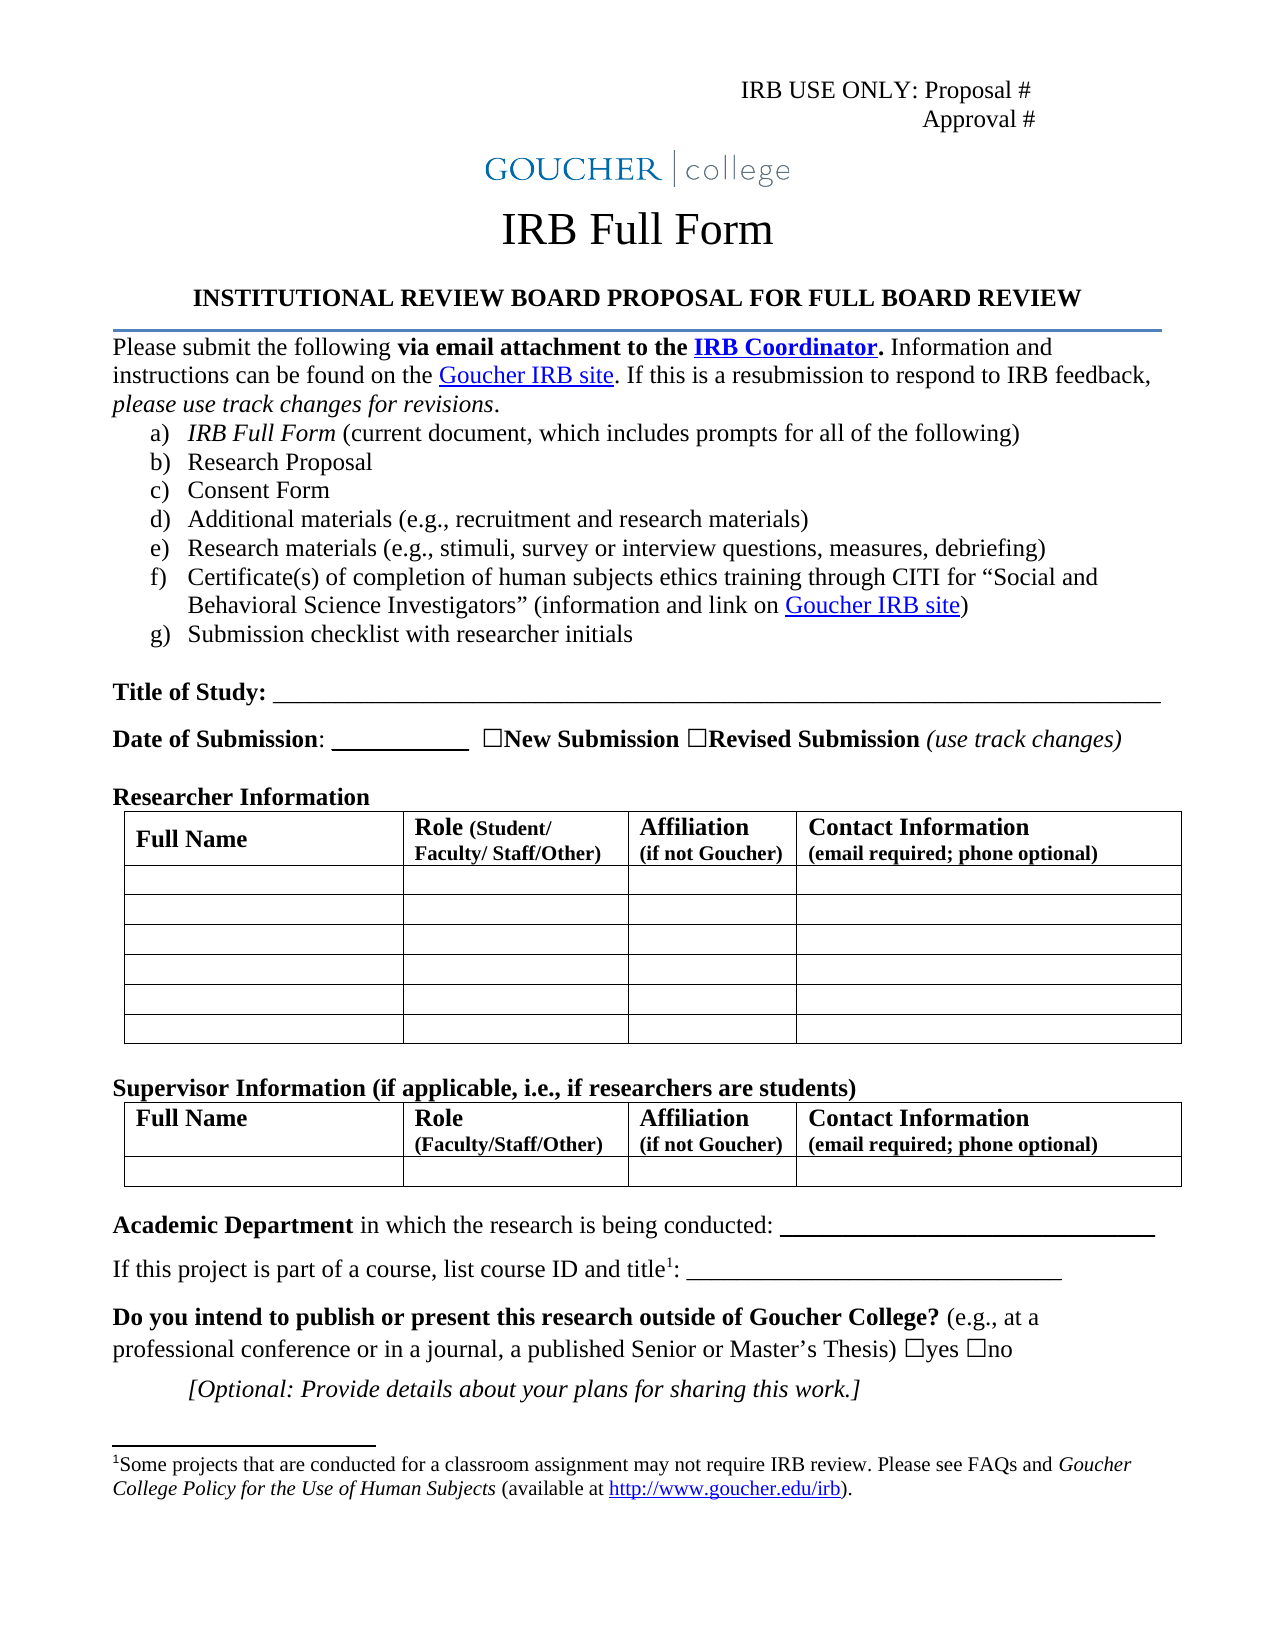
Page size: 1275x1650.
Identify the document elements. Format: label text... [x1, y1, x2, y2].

table_cell [629, 985, 796, 1013]
table_cell [797, 985, 1181, 1013]
table_cell [404, 1015, 628, 1043]
table_cell [404, 895, 628, 924]
table_cell [125, 985, 403, 1013]
list Research Proposal [150, 447, 1162, 475]
text INSTITUTIONAL REVIEW BOARD PROPOSAL FOR FULL BOARD REVIEW [112, 283, 1162, 312]
table_header Affiliation (if not Goucher) [629, 812, 796, 864]
table_cell [797, 895, 1181, 924]
table_cell [797, 1015, 1181, 1043]
table_header Full Name [125, 812, 403, 864]
table_cell [404, 925, 628, 954]
list Additional materials (e.g., recruitment and research materials) [150, 504, 1162, 533]
table_cell [404, 1157, 628, 1186]
picture [485, 150, 790, 187]
table_cell [125, 895, 403, 924]
table_cell [125, 1157, 403, 1186]
table_header Full Name [125, 1103, 403, 1156]
text If this project is part of a course, list course ID and title: ______________________________ [112, 1254, 1162, 1282]
text [Optional: Provide details about your plans for sharing this work.] [112, 1374, 1162, 1403]
table_cell [404, 866, 628, 894]
text Date of Submission: ___________ New Submission Revised Submission (use track changes) [112, 724, 1162, 753]
text Supervisor Information (if applicable, i.e., if researchers are students) [112, 1073, 1162, 1102]
table_cell [125, 866, 403, 894]
text Title of Study: _______________________________________________________________________ [112, 677, 1162, 705]
list Research materials (e.g., stimuli, survey or interview questions, measures, debriefing) [150, 533, 1162, 562]
table_cell [797, 955, 1181, 984]
table_header Role (Faculty/Staff/Other) [404, 1103, 628, 1156]
table_cell [797, 925, 1181, 954]
table_cell [125, 1015, 403, 1043]
table_cell [629, 866, 796, 894]
list IRB Full Form (current document, which includes prompts for all of the following) [150, 418, 1162, 447]
text Researcher Information [112, 782, 1162, 811]
list Consent Form [150, 475, 1162, 504]
table_cell [629, 895, 796, 924]
table_cell [404, 985, 628, 1013]
table_cell [125, 925, 403, 954]
table_cell [629, 955, 796, 984]
table_header Contact Information (email required; phone optional) [797, 812, 1181, 864]
text Academic Department in which the research is being conducted: ______________________________ [112, 1211, 1162, 1239]
list Certificate(s) of completion of human subjects ethics training through CITI for “Social and Behavioral Science Investigators” (information and link on Goucher IRB site) [150, 562, 1162, 619]
table_cell [125, 955, 403, 984]
table_header Affiliation (if not Goucher) [629, 1103, 796, 1156]
table_header Role (Student/ Faculty/ Staff/Other) [404, 812, 628, 864]
list Submission checklist with researcher initials [150, 619, 1162, 648]
text Do you intend to publish or present this research outside of Goucher College? (e.g., at a professional conference or in a journal, a published Senior or Master’s Thesis) yes no [112, 1302, 1162, 1364]
table_cell [629, 1157, 796, 1186]
table_cell [629, 1015, 796, 1043]
text IRB Full Form [112, 201, 1162, 254]
table_cell [797, 1157, 1181, 1186]
table_cell [404, 955, 628, 984]
table_cell [629, 925, 796, 954]
table_header Contact Information (email required; phone optional) [797, 1103, 1181, 1156]
text Please submit the following via email attachment to the IRB Coordinator. Information and instructions can be found on the Goucher IRB site. If this is a resubmission to respond to IRB feedback, please use track changes for revisions. [112, 332, 1162, 418]
table_cell [797, 866, 1181, 894]
